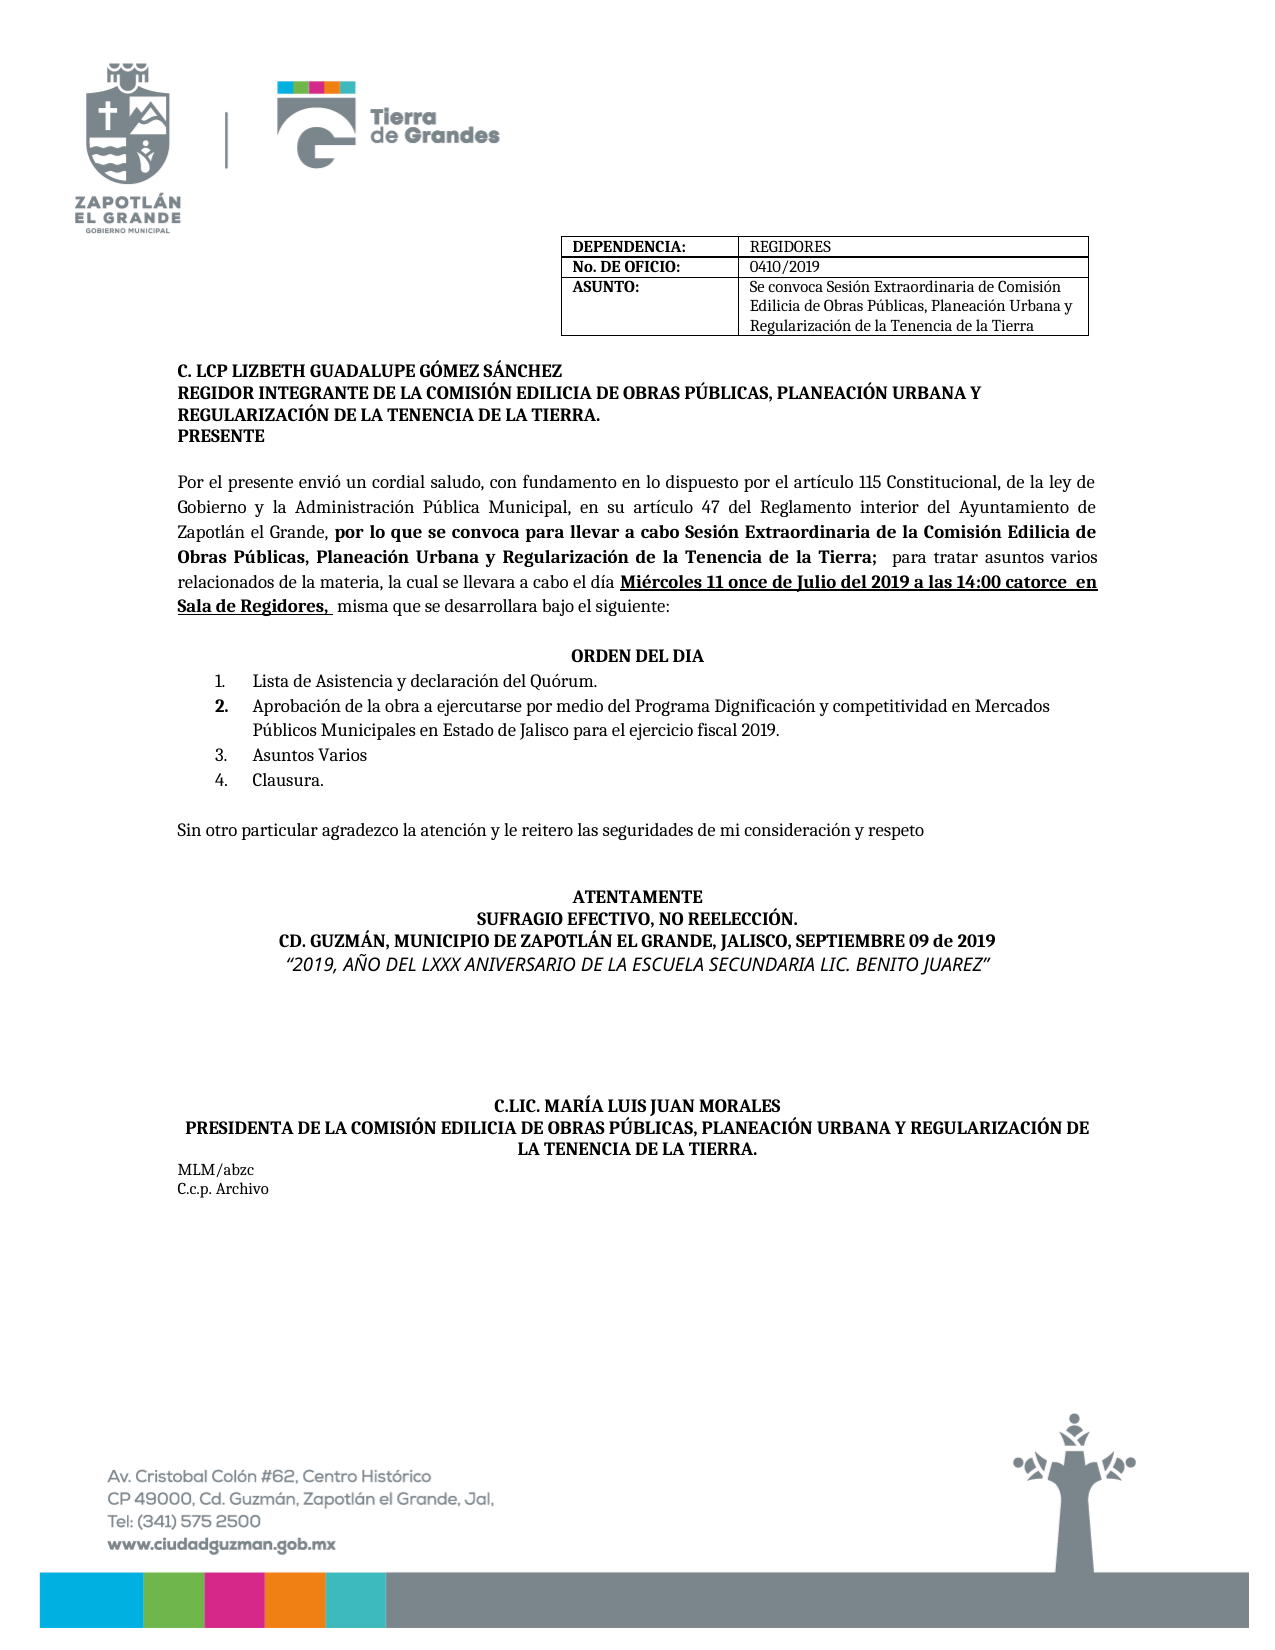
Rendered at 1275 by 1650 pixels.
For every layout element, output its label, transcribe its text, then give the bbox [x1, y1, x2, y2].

text MLM/abzc [177, 1160, 1098, 1179]
text PRESENTE [177, 426, 1098, 447]
table_cell No. DE OFICIO: [562, 258, 738, 277]
text REGIDOR INTEGRANTE DE LA COMISIÓN EDILICIA DE OBRAS PÚBLICAS, PLANEACIÓN URBANA Y REGULARIZACIÓN DE LA TENENCIA DE LA TIERRA. [177, 383, 1098, 426]
table_cell Se convoca Sesión Extraordinaria de Comisión Edilicia de Obras Públicas, Planeación Urbana y Regularización de la Tenencia de la Tierra [739, 278, 1088, 335]
text SUFRAGIO EFECTIVO, NO REELECCIÓN. [177, 909, 1098, 930]
list Asuntos Varios [215, 745, 1098, 766]
table_cell 0410/2019 [739, 258, 1088, 277]
text C.LIC. MARÍA LUIS JUAN MORALES [177, 1096, 1098, 1117]
table_header DEPENDENCIA: [562, 237, 738, 256]
text “2019, AÑO DEL LXXX ANIVERSARIO DE LA ESCUELA SECUNDARIA LIC. BENITO JUAREZ” [177, 952, 1098, 977]
picture [0, 3, 1275, 255]
list Aprobación de la obra a ejercutarse por medio del Programa Dignificación y competitividad en Mercados Públicos Municipales en Estado de Jalisco para el ejercicio fiscal 2019. [215, 695, 1098, 742]
text C. LCP LIZBETH GUADALUPE GÓMEZ SÁNCHEZ [177, 361, 1098, 383]
text Por el presente envió un cordial saludo, con fundamento en lo dispuesto por el artículo 115 Constitucional, de la ley de Gobierno y la Administración Pública Municipal, en su artículo 47 del Reglamento interior del Ayuntamiento de Zapotlán el Grande, por lo que se convoca para llevar a cabo Sesión Extraordinaria de la Comisión Edilicia de Obras Públicas, Planeación Urbana y Regularización de la Tenencia de la Tierra; para tratar asuntos varios relacionados de la materia, la cual se llevara a cabo el día Miércoles 11 once de Julio del 2019 a las 14:00 catorce en Sala de Regidores, misma que se desarrollara bajo el siguiente: [177, 472, 1098, 618]
table_header REGIDORES [739, 237, 1088, 256]
text ATENTAMENTE [177, 887, 1098, 909]
list Clausura. [215, 769, 1098, 791]
text ORDEN DEL DIA [177, 646, 1098, 667]
text Sin otro particular agradezco la atención y le reitero las seguridades de mi consideración y respeto [177, 819, 1098, 841]
text PRESIDENTA DE LA COMISIÓN EDILICIA DE OBRAS PÚBLICAS, PLANEACIÓN URBANA Y REGULARIZACIÓN DE LA TENENCIA DE LA TIERRA. [177, 1117, 1098, 1160]
list Lista de Asistencia y declaración del Quórum. [215, 670, 1098, 692]
text CD. GUZMÁN, MUNICIPIO DE ZAPOTLÁN EL GRANDE, JALISCO, SEPTIEMBRE 09 de 2019 [177, 930, 1098, 952]
table_cell ASUNTO: [562, 278, 738, 335]
text C.c.p. Archivo [177, 1179, 1098, 1199]
picture [9, 1393, 1275, 1650]
